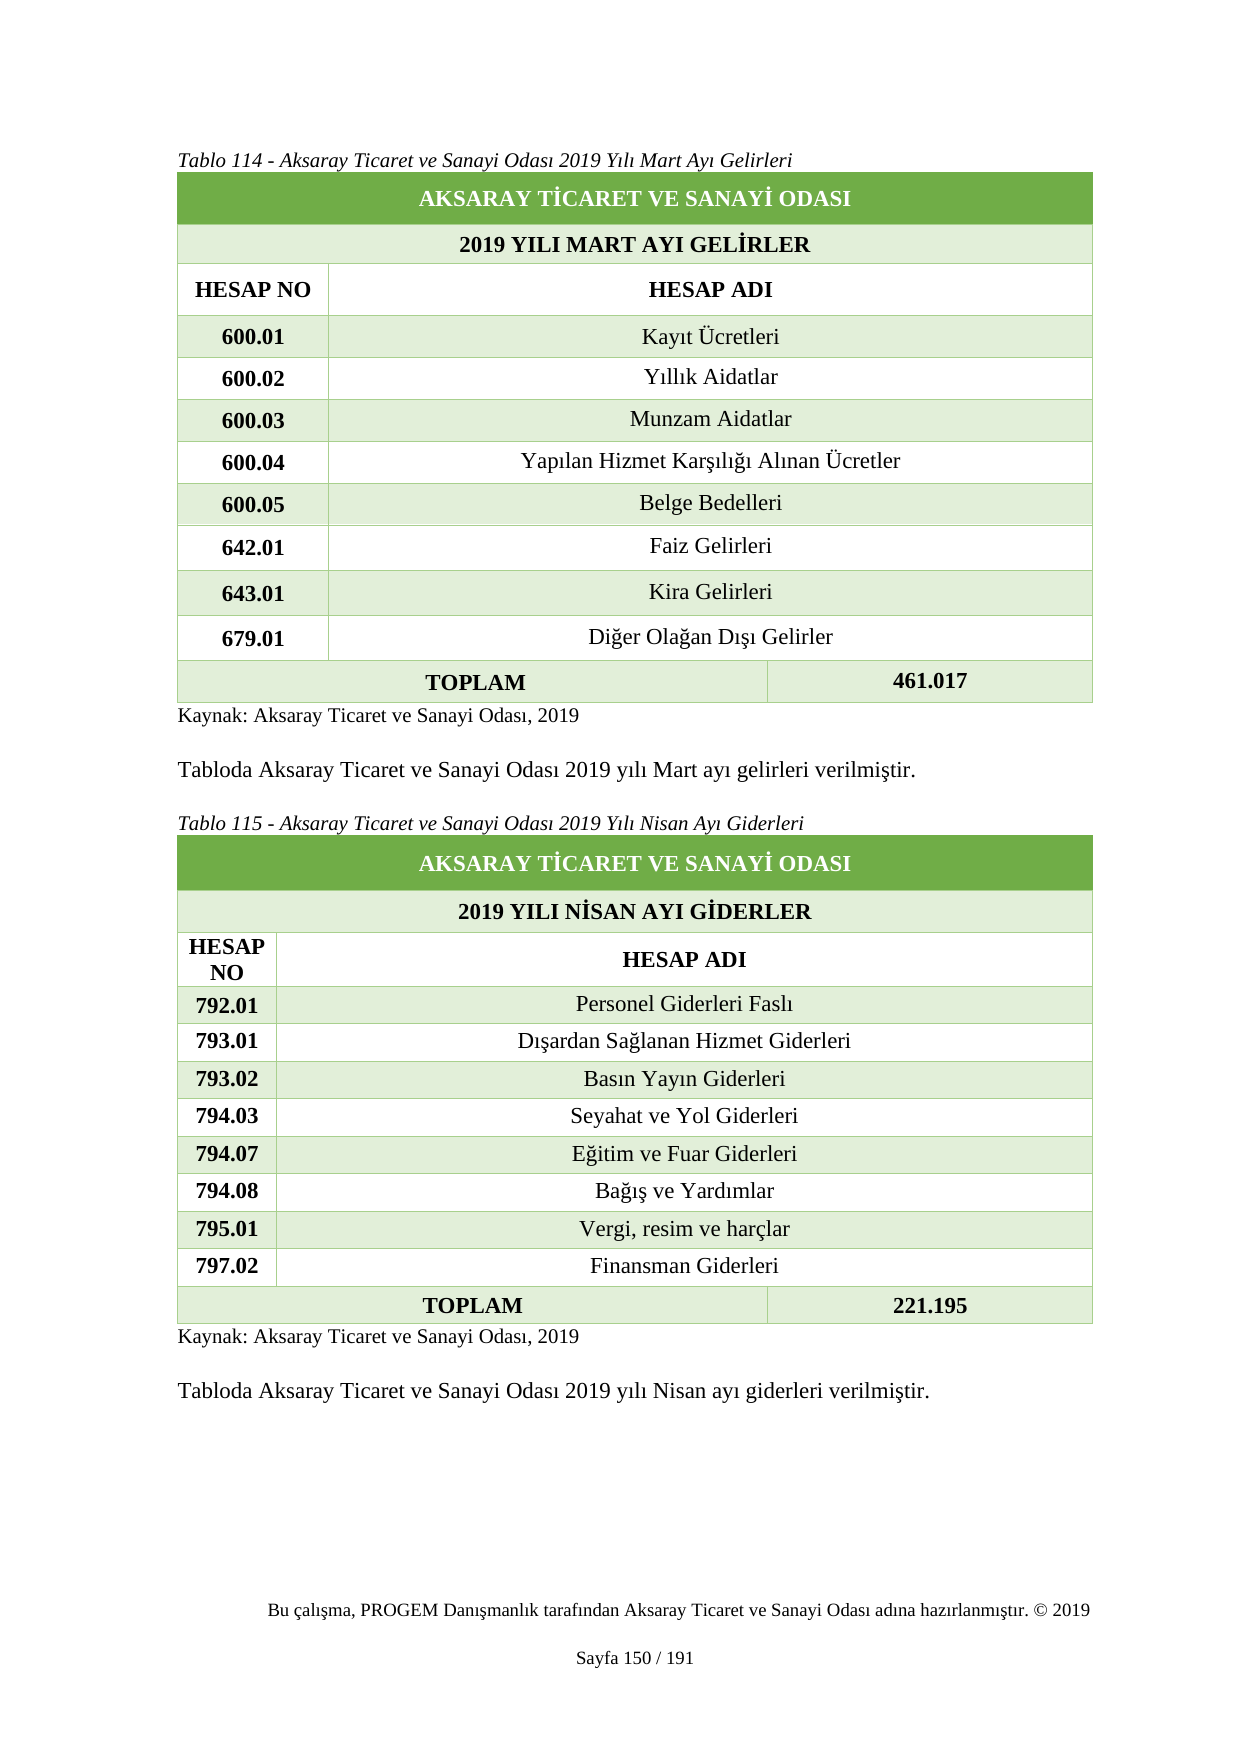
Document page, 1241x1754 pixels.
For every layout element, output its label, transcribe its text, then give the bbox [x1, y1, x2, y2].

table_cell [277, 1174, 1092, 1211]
text Kaynak: Aksaray Ticaret ve Sanayi Odası, 2019 [177, 703, 1092, 727]
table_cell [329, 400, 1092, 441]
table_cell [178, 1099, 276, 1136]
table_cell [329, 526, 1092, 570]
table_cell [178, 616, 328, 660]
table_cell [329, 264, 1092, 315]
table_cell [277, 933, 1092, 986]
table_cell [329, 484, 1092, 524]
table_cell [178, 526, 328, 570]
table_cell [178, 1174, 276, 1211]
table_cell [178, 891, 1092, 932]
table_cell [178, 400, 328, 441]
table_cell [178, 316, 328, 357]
text Tabloda Aksaray Ticaret ve Sanayi Odası 2019 yılı Nisan ayı giderleri verilmiştir. [177, 1377, 1092, 1403]
text Kaynak: Aksaray Ticaret ve Sanayi Odası, 2019 [177, 1324, 1092, 1348]
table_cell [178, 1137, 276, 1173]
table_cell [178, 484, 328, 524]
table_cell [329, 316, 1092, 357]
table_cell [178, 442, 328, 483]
text Tablo 114 - Aksaray Ticaret ve Sanayi Odası 2019 Yılı Mart Ayı Gelirleri [177, 148, 1092, 172]
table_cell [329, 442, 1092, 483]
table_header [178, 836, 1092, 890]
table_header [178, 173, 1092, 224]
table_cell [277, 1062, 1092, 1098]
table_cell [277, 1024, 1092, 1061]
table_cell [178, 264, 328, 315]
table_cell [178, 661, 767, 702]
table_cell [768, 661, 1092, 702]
text Tabloda Aksaray Ticaret ve Sanayi Odası 2019 yılı Mart ayı gelirleri verilmiştir. [177, 756, 1092, 782]
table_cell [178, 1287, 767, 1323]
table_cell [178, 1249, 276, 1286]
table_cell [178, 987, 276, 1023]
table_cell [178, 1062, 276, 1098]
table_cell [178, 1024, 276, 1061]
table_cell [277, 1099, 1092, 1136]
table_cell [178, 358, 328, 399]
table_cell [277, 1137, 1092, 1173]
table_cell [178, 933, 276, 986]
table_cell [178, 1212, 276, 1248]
text Tablo 115 - Aksaray Ticaret ve Sanayi Odası 2019 Yılı Nisan Ayı Giderleri [177, 811, 1092, 835]
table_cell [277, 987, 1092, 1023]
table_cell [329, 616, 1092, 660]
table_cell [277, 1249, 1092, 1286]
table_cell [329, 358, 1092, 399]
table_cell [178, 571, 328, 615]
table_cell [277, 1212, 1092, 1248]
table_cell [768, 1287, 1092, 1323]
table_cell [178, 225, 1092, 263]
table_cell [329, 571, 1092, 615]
